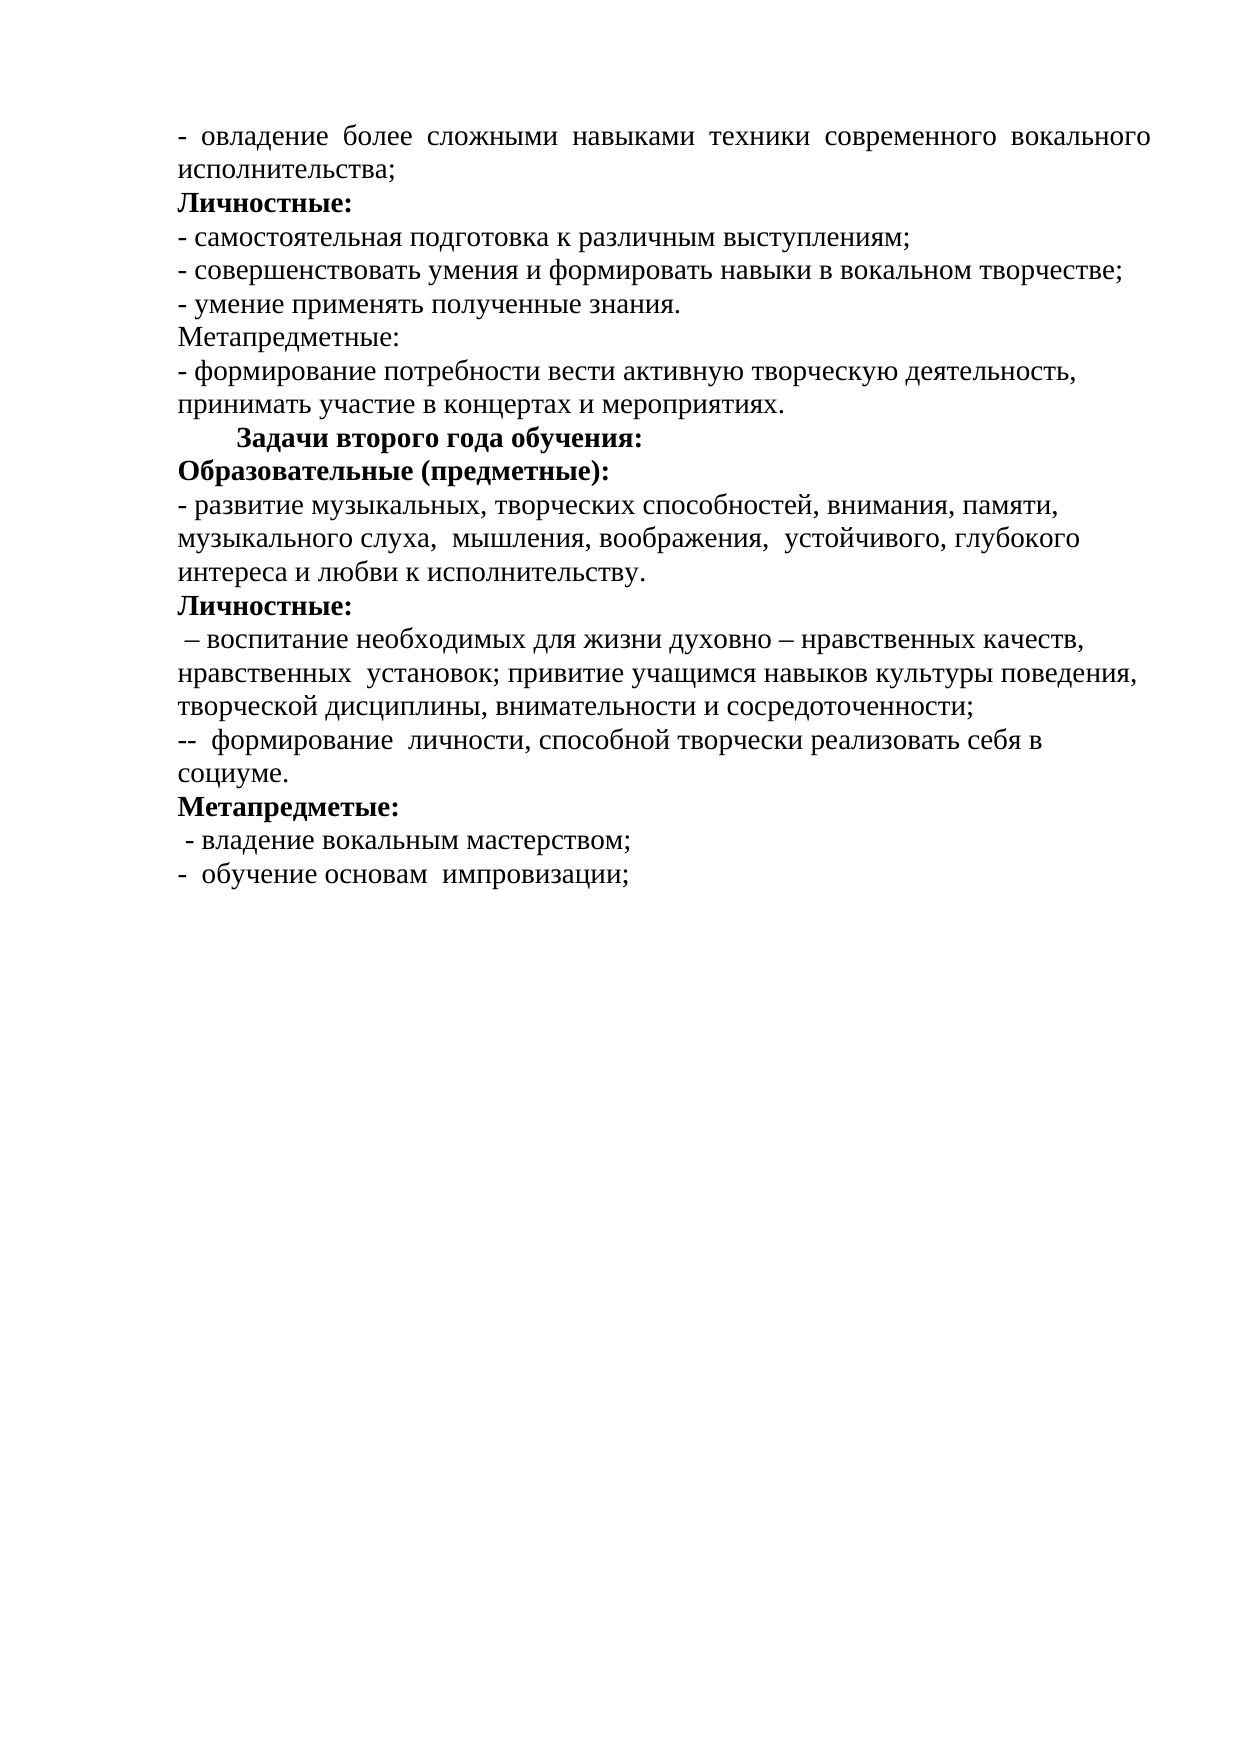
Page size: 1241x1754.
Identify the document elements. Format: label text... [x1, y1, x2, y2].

text Личностные: [177, 588, 1152, 621]
text Личностные: [177, 185, 1152, 219]
text - совершенствовать умения и формировать навыки в вокальном творчестве; [177, 252, 1152, 286]
text - формирование потребности вести активную творческую деятельность, принимать участие в концертах и мероприятиях. [177, 353, 1152, 420]
text -- формирование личности, способной творчески реализовать себя в социуме. [177, 722, 1152, 789]
text Метапредметные: [177, 319, 1152, 353]
text - умение применять полученные знания. [177, 286, 1152, 319]
text Метапредметые: [177, 789, 1152, 822]
text музыкального слуха, мышления, воображения, устойчивого, глубокого интереса и любви к исполнительству. [177, 521, 1152, 588]
text – воспитание необходимых для жизни духовно – нравственных качеств, нравственных установок; привитие учащимся навыков культуры поведения, творческой дисциплины, внимательности и сосредоточенности; [177, 621, 1152, 722]
text Образовательные (предметные): [177, 453, 1152, 487]
text - развитие музыкальных, творческих способностей, внимания, памяти, [177, 487, 1152, 521]
text Задачи второго года обучения: [177, 420, 1152, 453]
text - обучение основам импровизации; [177, 856, 1152, 889]
text - самостоятельная подготовка к различным выступлениям; [177, 219, 1152, 252]
text - овладение более сложными навыками техники современного вокального исполнительства; [177, 118, 1152, 185]
text - владение вокальным мастерством; [177, 822, 1152, 856]
